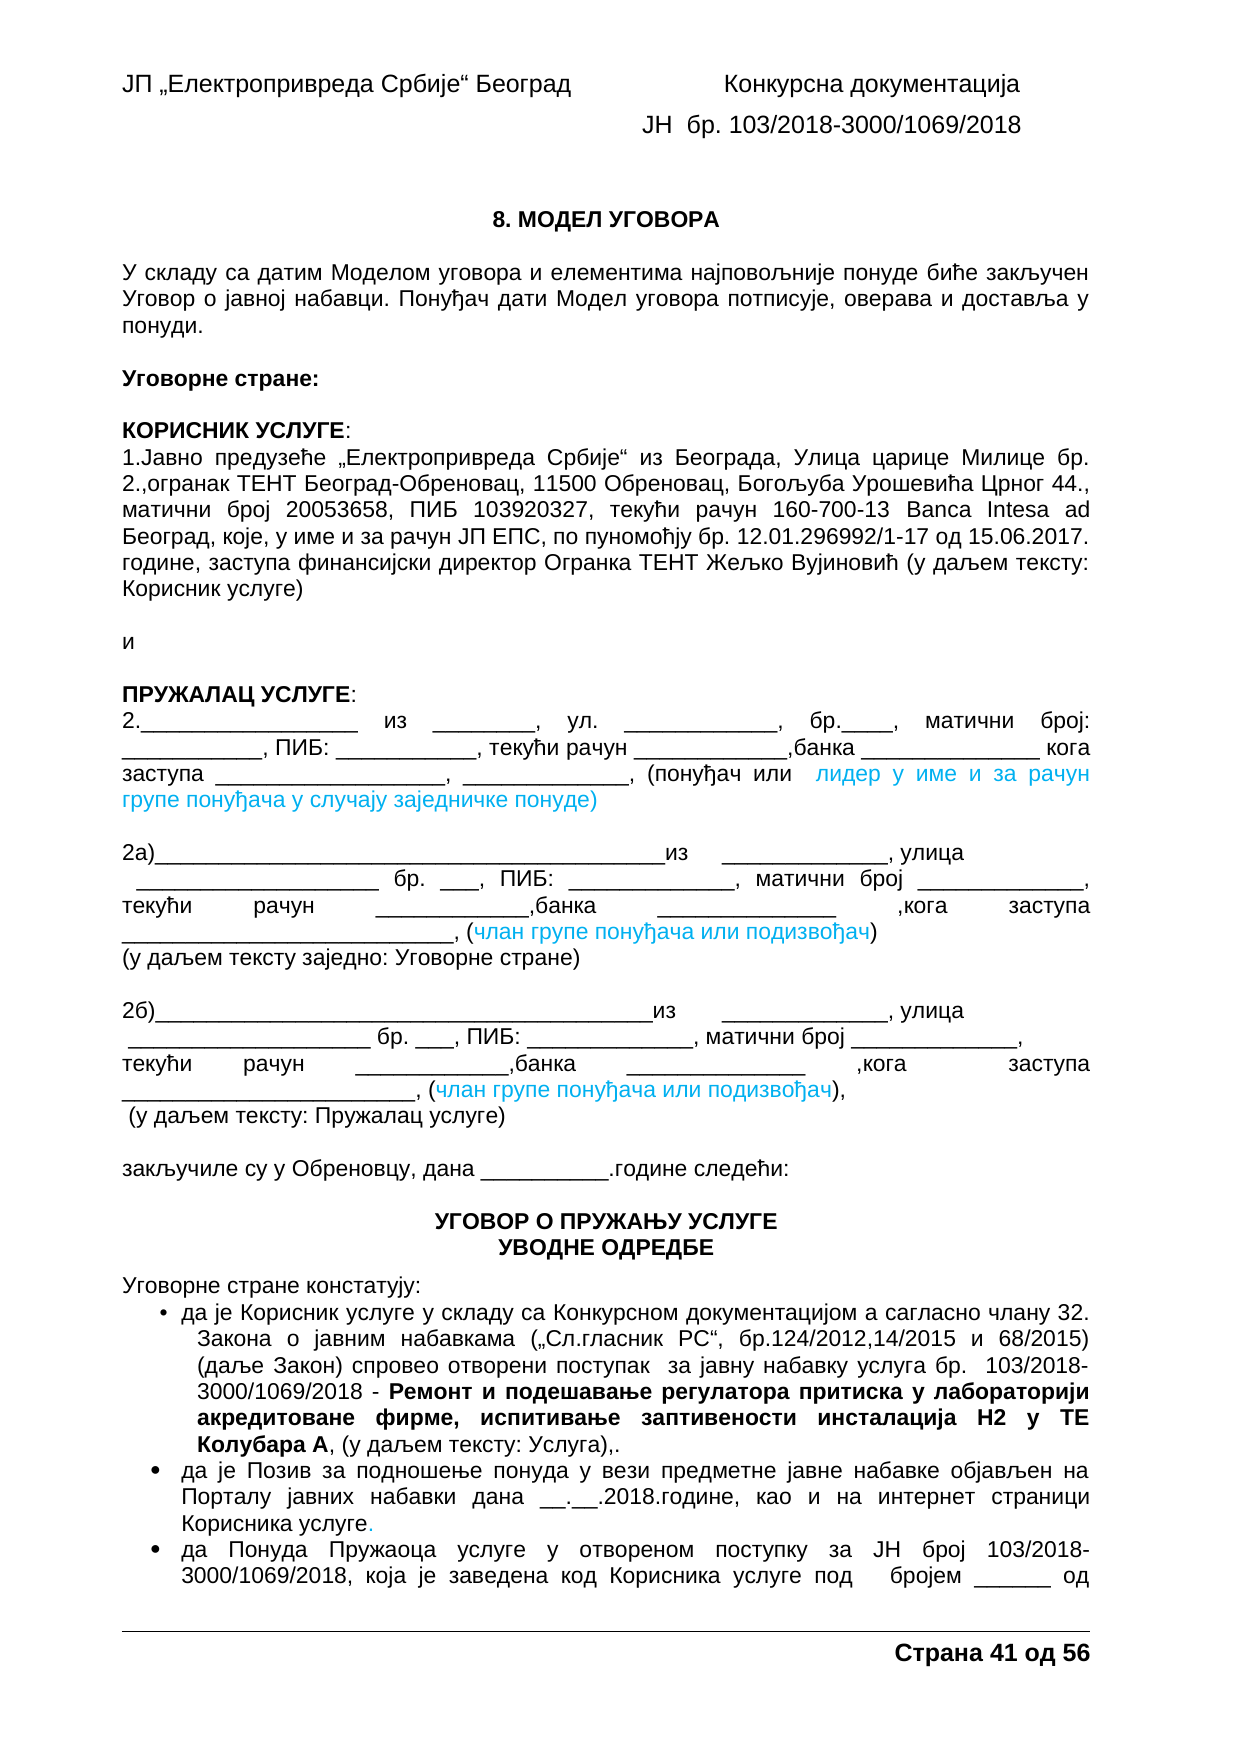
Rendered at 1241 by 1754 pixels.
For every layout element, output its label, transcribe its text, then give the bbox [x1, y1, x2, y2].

text закључиле су у Обреновцу, дана __________.године следећи: [122, 1155, 1090, 1181]
text У складу са датим Моделом уговора и елементима најповољније понуде биће закључен Уговор о јавној набавци. Понуђач дати Модел уговора потписује, оверава и доставља у понуди. [122, 259, 1090, 338]
text 1.Јавно предузеће „Електропривреда Србије“ из Београда, Улица царице Милице бр. 2.,огранак ТЕНТ Београд-Обреновац, 11500 Обреновац, Богољуба Урошевића Црног 44., матични број 20053658, ПИБ 103920327, текући рачун 160-700-13 Banсa Intesа аd Београд, које, у име и за рачун ЈП ЕПС, по пуномоћју бр. 12.01.296992/1-17 од 15.06.2017. године, заступа финансијски директор Огранка ТЕНТ Жељко Вујиновић (у даљем тексту: Корисник услуге) [122, 443, 1090, 602]
list да је Корисник услуге у складу са Конкурсном документацијом а сагласно члану 32. Закона о јавним набавкама („Сл.гласник РС“, бр.124/2012,14/2015 и 68/2015) (даље Закон) спровео отворени поступак за јавну набавку услуга бр. 103/2018-3000/1069/2018 - Ремонт и подешавање регулатора притиска у лабораторији акредитоване фирме, испитивање заптивености инсталација H2 у ТЕ Колубара A, (у даљем тексту: Услуга),. [159, 1299, 1090, 1457]
text Уговорне стране: [122, 364, 1090, 391]
text КОРИСНИК УСЛУГЕ: [122, 417, 1090, 443]
text УВОДНЕ ОДРЕДБЕ [122, 1234, 1090, 1261]
text текући рачун ____________,банка ______________ ,кога заступа _______________________, (члан групе понуђача или подизвођач), [122, 1050, 1090, 1102]
text Уговорне стране констатују: [122, 1272, 1090, 1299]
text 2а)________________________________________из _____________, улица [122, 839, 1090, 865]
text ___________________ бр. ___, ПИБ: _____________, матични број _____________, [122, 1023, 1090, 1050]
text 2б)_______________________________________из _____________, улица [122, 997, 1090, 1023]
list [151, 1536, 1090, 1589]
list 2._________________ из ________, ул. ____________, бр.____, матични број: ___________, ПИБ: ___________, текући рачун ____________,банка ______________ кога заступа __________________, _____________, (понуђач или лидер у име и за рачун групе понуђача у случају заједничке понуде) [122, 707, 1090, 812]
text и [122, 628, 1090, 654]
text УГОВОР О ПРУЖАЊУ УСЛУГЕ [122, 1208, 1090, 1234]
text ПРУЖАЛАЦ УСЛУГЕ: [122, 681, 1090, 707]
text (у даљем тексту: Пружалац услуге) [122, 1102, 1090, 1129]
text (у даљем тексту заједно: Уговорне стране) [122, 944, 1090, 971]
text ___________________ бр. ___, ПИБ: _____________, матични број _____________, текући рачун ____________,банка ______________ ,кога заступа __________________________, (члан групе понуђача или подизвођач) [122, 865, 1090, 944]
text 8. МОДЕЛ УГОВОРА [122, 206, 1090, 233]
list да је Позив за подношење понуда у вези предметне јавне набавке објављен на Порталу јавних набавки дана __.__.2018.године, као и на интернет страници Корисника услуге. [151, 1457, 1090, 1536]
